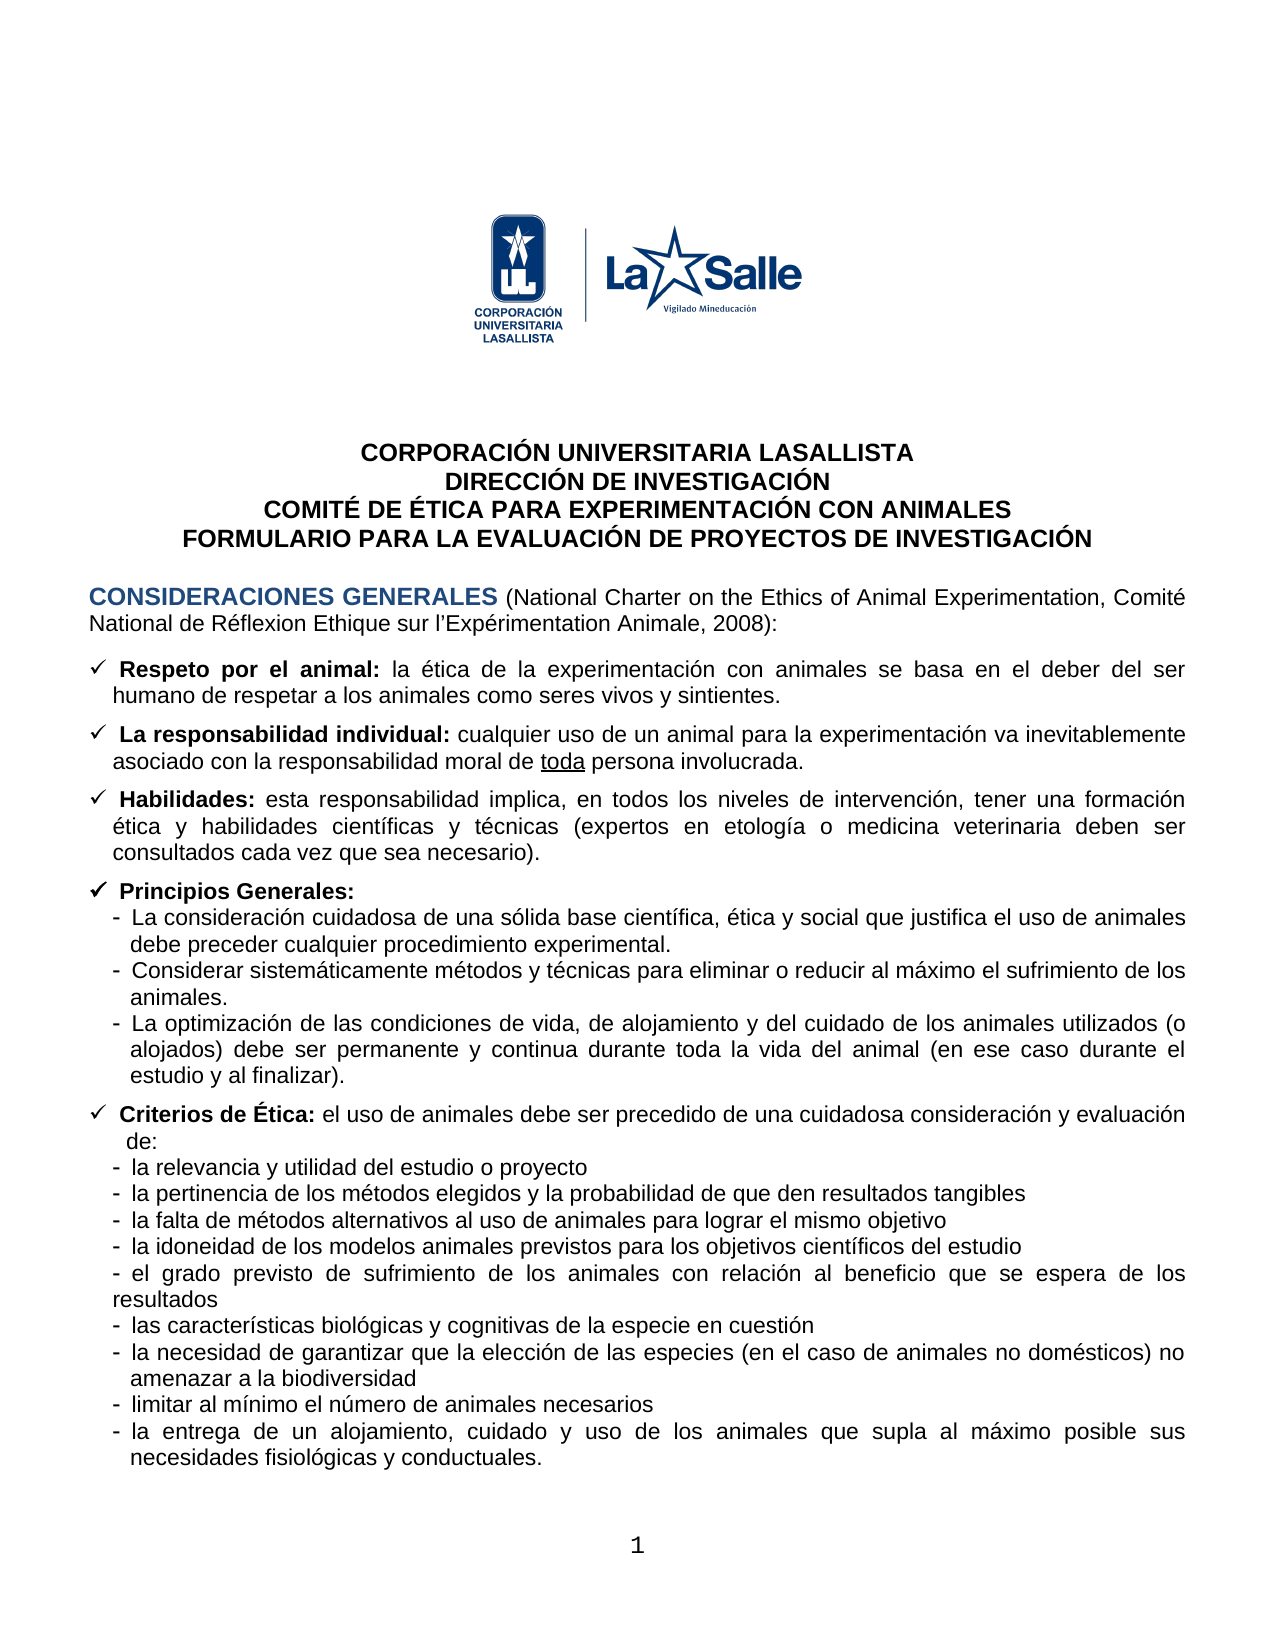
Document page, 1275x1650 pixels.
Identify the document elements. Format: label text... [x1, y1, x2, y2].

list Respeto por el animal: la ética de la experimentación con animales se basa en el deber del ser humano de respetar a los animales como seres vivos y sintientes. [89, 656, 1186, 709]
list La consideración cuidadosa de una sólida base científica, ética y social que justifica el uso de animales debe preceder cualquier procedimiento experimental. [112, 904, 1186, 957]
list La optimización de las condiciones de vida, de alojamiento y del cuidado de los animales utilizados (o alojados) debe ser permanente y continua durante toda la vida del animal (en ese caso durante el estudio y al finalizar). [112, 1010, 1186, 1089]
text DIRECCIÓN DE INVESTIGACIÓN [89, 467, 1186, 495]
list la pertinencia de los métodos elegidos y la probabilidad de que den resultados tangibles [112, 1180, 1186, 1207]
list La responsabilidad individual: cualquier uso de un animal para la experimentación va inevitablemente asociado con la responsabilidad moral de toda persona involucrada. [89, 721, 1186, 774]
list limitar al mínimo el número de animales necesarios [112, 1391, 1186, 1418]
list Considerar sistemáticamente métodos y técnicas para eliminar o reducir al máximo el sufrimiento de los animales. [112, 957, 1186, 1010]
list la necesidad de garantizar que la elección de las especies (en el caso de animales no domésticos) no amenazar a la biodiversidad [112, 1338, 1186, 1391]
list Habilidades: esta responsabilidad implica, en todos los niveles de intervención, tener una formación ética y habilidades científicas y técnicas (expertos en etología o medicina veterinaria deben ser consultados cada vez que sea necesario). [89, 786, 1186, 866]
text FORMULARIO PARA LA EVALUACIÓN DE PROYECTOS DE INVESTIGACIÓN [89, 524, 1186, 553]
text CORPORACIÓN UNIVERSITARIA LASALLISTA [89, 438, 1186, 467]
list la idoneidad de los modelos animales previstos para los objetivos científicos del estudio [112, 1233, 1186, 1259]
text CONSIDERACIONES GENERALES (National Charter on the Ethics of Animal Experimentation, Comité National de Réflexion Ethique sur l’Expérimentation Animale, 2008): [89, 582, 1186, 637]
list la falta de métodos alternativos al uso de animales para lograr el mismo objetivo [112, 1207, 1186, 1233]
list las características biológicas y cognitivas de la especie en cuestión [112, 1312, 1186, 1338]
list la entrega de un alojamiento, cuidado y uso de los animales que supla al máximo posible sus necesidades fisiológicas y conductuales. [112, 1418, 1186, 1470]
list la relevancia y utilidad del estudio o proyecto [112, 1154, 1186, 1180]
list Principios Generales: [89, 878, 1186, 904]
text COMITÉ DE ÉTICA PARA EXPERIMENTACIÓN CON ANIMALES [89, 495, 1186, 524]
list Criterios de Ética: el uso de animales debe ser precedido de una cuidadosa consideración y evaluación de: [89, 1101, 1186, 1154]
list el grado previsto de sufrimiento de los animales con relación al beneficio que se espera de los resultados [112, 1259, 1186, 1312]
